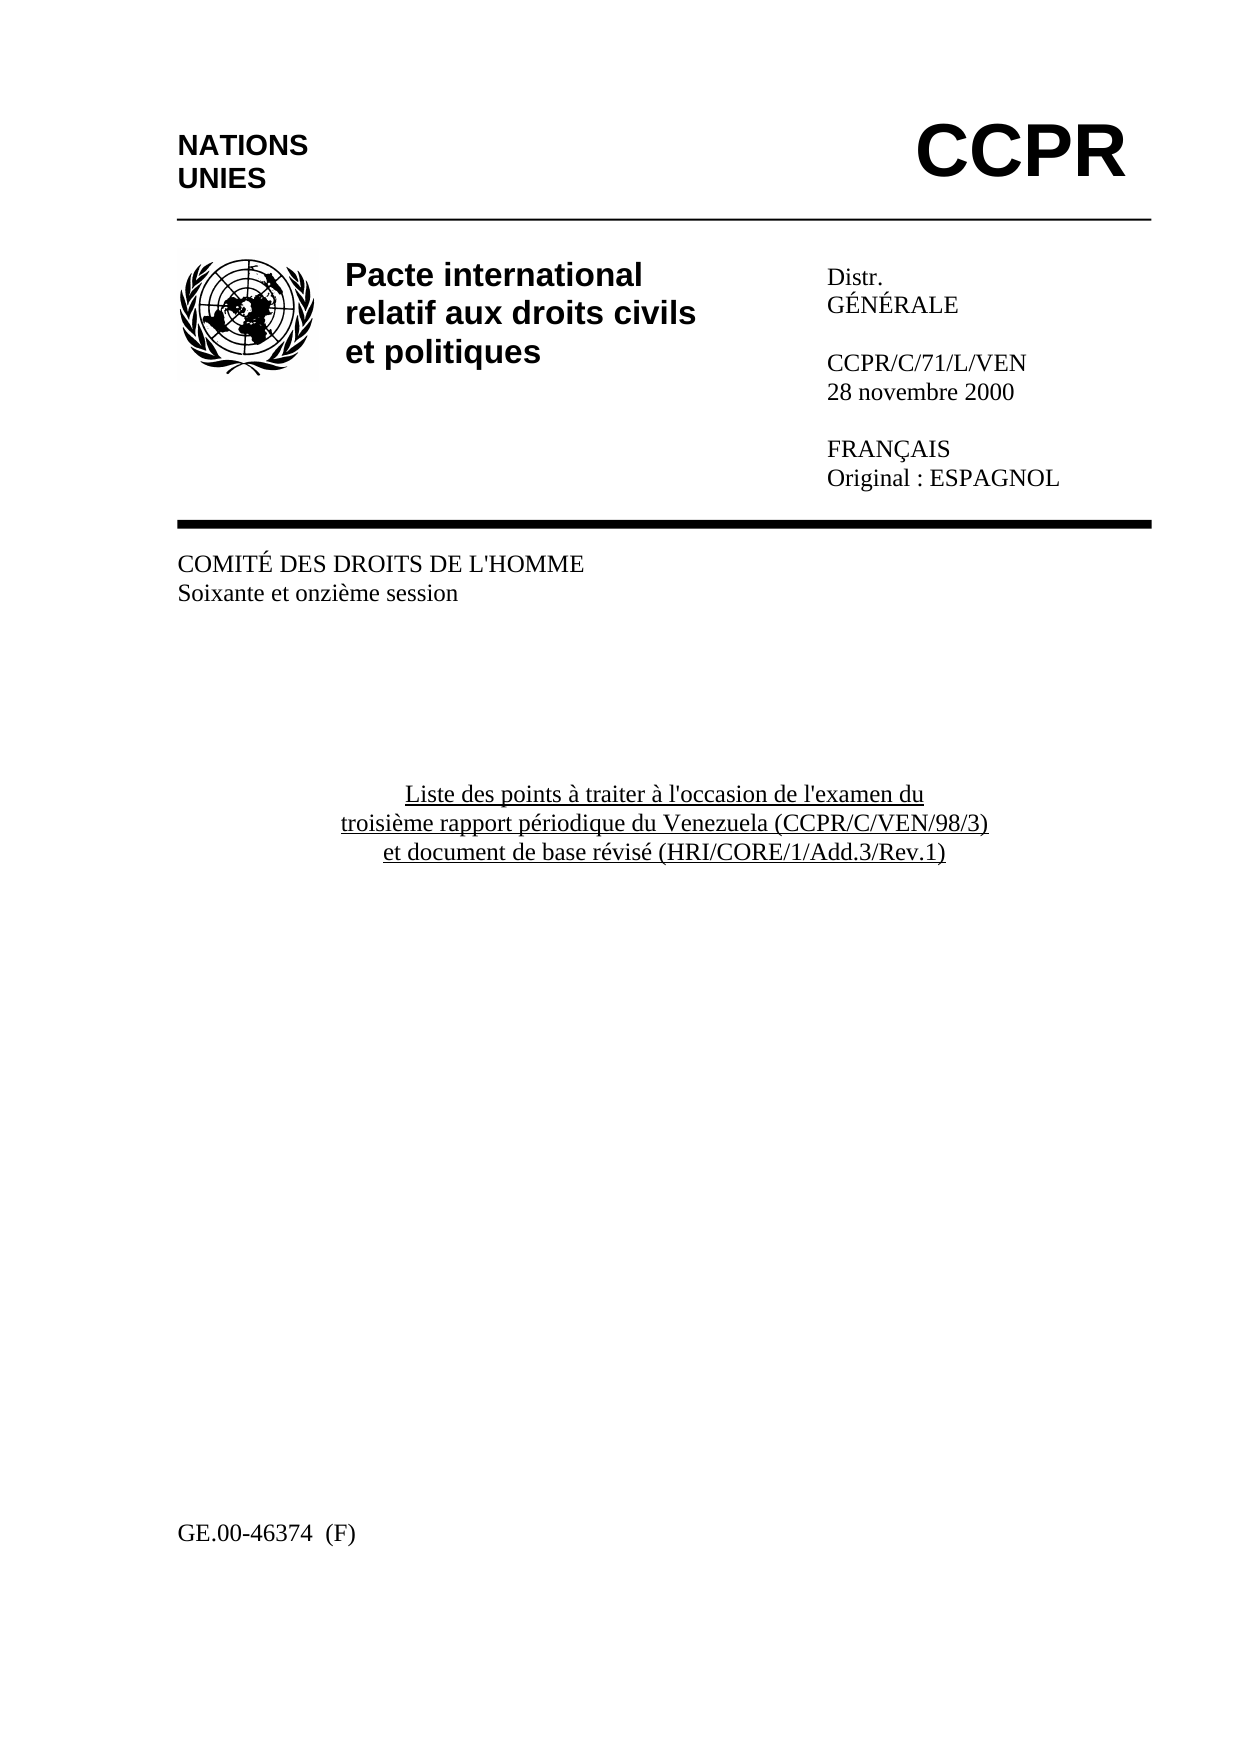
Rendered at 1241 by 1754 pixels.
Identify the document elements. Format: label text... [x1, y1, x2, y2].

text Distr. [319, 262, 1152, 291]
picture [177, 248, 319, 382]
text GÉNÉRALE [319, 291, 1152, 319]
text Liste des points à traiter à l'occasion de l'examen du troisième rapport périodique du Venezuela (CCPR/C/VEN/98/3) et document de base révisé (HRI/CORE/1/Add.3/Rev.1) [177, 779, 1152, 866]
text Original : ESPAGNOL [177, 463, 1152, 492]
text CCPR/C/71/L/VEN [319, 348, 1152, 377]
text FRANÇAIS [177, 434, 1152, 463]
text 28 novembre 2000 [177, 377, 1152, 406]
text COMITÉ DES DROITS DE L'HOMME [177, 549, 1152, 578]
text Soixante et onzième session [177, 578, 1152, 607]
